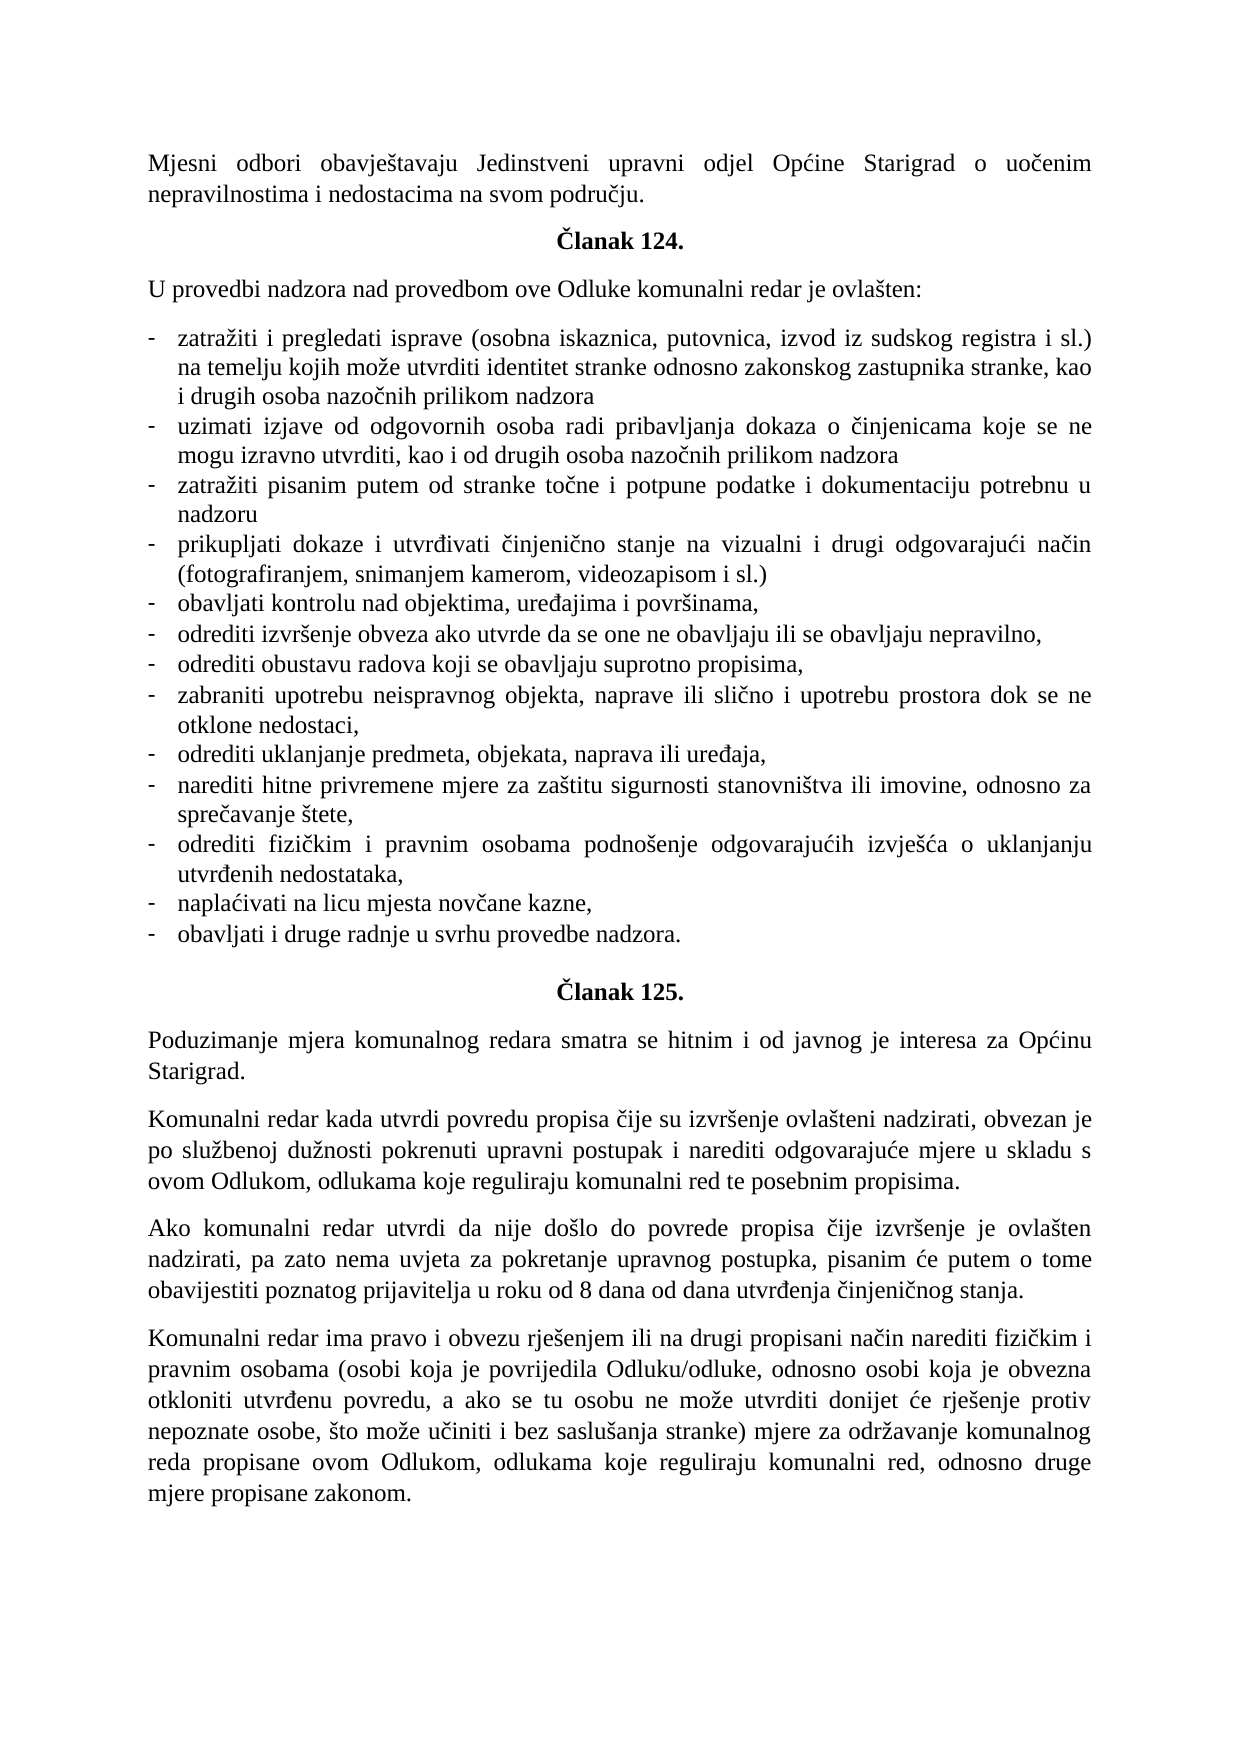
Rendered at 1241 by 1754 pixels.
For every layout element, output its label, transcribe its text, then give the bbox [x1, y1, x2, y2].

text Mjesni odbori obavještavaju Jedinstveni upravni odjel Općine Starigrad o uočenim nepravilnostima i nedostacima na svom području. [148, 148, 1093, 207]
list odrediti uklanjanje predmeta, objekata, naprava ili uređaja, [148, 738, 1093, 769]
list naplaćivati na licu mjesta novčane kazne, [148, 887, 1093, 918]
text Poduzimanje mjera komunalnog redara smatra se hitnim i od javnog je interesa za Općinu Starigrad. [148, 1025, 1093, 1085]
list narediti hitne privremene mjere za zaštitu sigurnosti stanovništva ili imovine, odnosno za sprečavanje štete, [148, 769, 1093, 828]
text Komunalni redar ima pravo i obvezu rješenjem ili na drugi propisani način narediti fizičkim i pravnim osobama (osobi koja je povrijedila Odluku/odluke, odnosno osobi koja je obvezna otkloniti utvrđenu povredu, a ako se tu osobu ne može utvrditi donijet će rješenje protiv nepoznate osobe, što može učiniti i bez saslušanja stranke) mjere za održavanje komunalnog reda propisane ovom Odlukom, odlukama koje reguliraju komunalni red, odnosno druge mjere propisane zakonom. [148, 1323, 1093, 1507]
text U provedbi nadzora nad provedbom ove Odluke komunalni redar je ovlašten: [148, 274, 1093, 303]
text Ako komunalni redar utvrdi da nije došlo do povrede propisa čije izvršenje je ovlašten nadzirati, pa zato nema uvjeta za pokretanje upravnog postupka, pisanim će putem o tome obavijestiti poznatog prijavitelja u roku od 8 dana od dana utvrđenja činjeničnog stanja. [148, 1213, 1093, 1304]
list zabraniti upotrebu neispravnog objekta, naprave ili slično i upotrebu prostora dok se ne otklone nedostaci, [148, 679, 1093, 738]
list uzimati izjave od odgovornih osoba radi pribavljanja dokaza o činjenicama koje se ne mogu izravno utvrditi, kao i od drugih osoba nazočnih prilikom nadzora [148, 410, 1093, 469]
list zatražiti i pregledati isprave (osobna iskaznica, putovnica, izvod iz sudskog registra i sl.) na temelju kojih može utvrditi identitet stranke odnosno zakonskog zastupnika stranke, kao i drugih osoba nazočnih prilikom nadzora [148, 322, 1093, 410]
text Komunalni redar kada utvrdi povredu propisa čije su izvršenje ovlašteni nadzirati, obvezan je po službenoj dužnosti pokrenuti upravni postupak i narediti odgovarajuće mjere u skladu s ovom Odlukom, odlukama koje reguliraju komunalni red te posebnim propisima. [148, 1104, 1093, 1194]
list obavljati kontrolu nad objektima, uređajima i površinama, [148, 588, 1093, 618]
list odrediti izvršenje obveza ako utvrde da se one ne obavljaju ili se obavljaju nepravilno, [148, 618, 1093, 649]
list prikupljati dokaze i utvrđivati činjenično stanje na vizualni i drugi odgovarajući način (fotografiranjem, snimanjem kamerom, videozapisom i sl.) [148, 528, 1093, 588]
text Članak 125. [148, 977, 1093, 1006]
list obavljati i druge radnje u svrhu provedbe nadzora. [148, 918, 1093, 948]
list zatražiti pisanim putem od stranke točne i potpune podatke i dokumentaciju potrebnu u nadzoru [148, 469, 1093, 528]
list odrediti fizičkim i pravnim osobama podnošenje odgovarajućih izvješća o uklanjanju utvrđenih nedostataka, [148, 828, 1093, 887]
text Članak 124. [148, 226, 1093, 255]
list odrediti obustavu radova koji se obavljaju suprotno propisima, [148, 649, 1093, 679]
